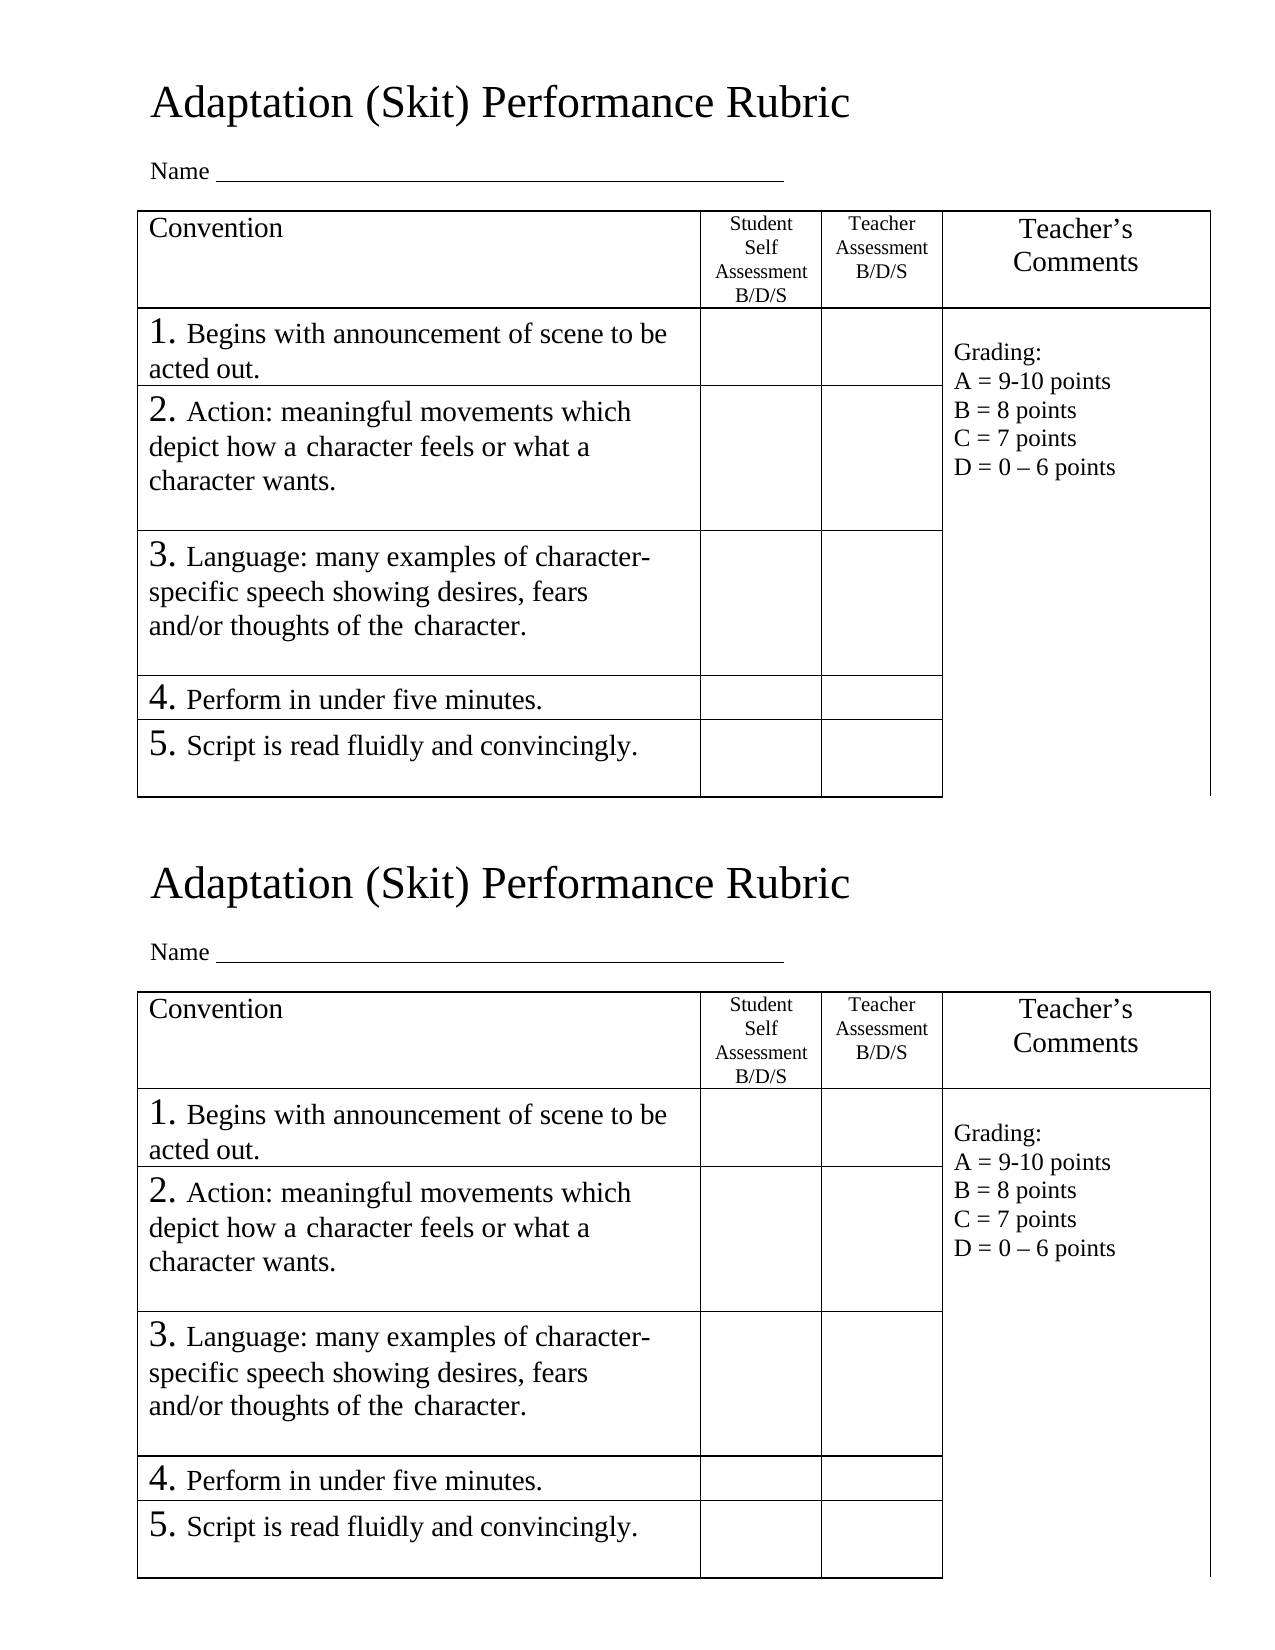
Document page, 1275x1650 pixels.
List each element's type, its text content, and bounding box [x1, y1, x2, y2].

table_cell 1. Begins with announcement of scene to be acted out. [138, 1089, 700, 1166]
table_cell [822, 386, 942, 530]
table_header Teacher Assessment B/D/S [822, 993, 942, 1088]
table_header Student Self Assessment B/D/S [701, 993, 821, 1088]
table_header Teacher Assessment B/D/S [822, 212, 942, 307]
table_cell [822, 1312, 942, 1455]
table_cell [822, 1089, 942, 1166]
table_cell [701, 309, 821, 385]
table_cell 4. Perform in under five minutes. [138, 676, 700, 719]
table_cell 2. Action: meaningful movements which depict how a character feels or what a character wants. [138, 386, 700, 530]
table_cell [701, 1501, 821, 1577]
text Adaptation (Skit) Performance Rubric [150, 74, 1223, 127]
table_cell [822, 531, 942, 674]
table_cell [701, 531, 821, 674]
table_header Convention [138, 212, 700, 307]
table_cell 2. Action: meaningful movements which depict how a character feels or what a character wants. [138, 1167, 700, 1311]
table_header Teacher’s Comments [943, 212, 1210, 307]
text Name [150, 156, 1223, 185]
table_cell [701, 720, 821, 796]
table_cell [822, 676, 942, 719]
table_cell [701, 1457, 821, 1500]
table_header Teacher’s Comments [943, 993, 1210, 1088]
table_cell 5. Script is read fluidly and convincingly. [138, 1501, 700, 1577]
table_cell [701, 1167, 821, 1311]
text Adaptation (Skit) Performance Rubric [150, 855, 1223, 908]
table_cell [701, 1312, 821, 1455]
table_cell 3. Language: many examples of character- specific speech showing desires, fears and/or thoughts of the character. [138, 531, 700, 674]
table_cell [822, 1501, 942, 1577]
table_cell [701, 676, 821, 719]
text Name [150, 937, 1223, 966]
table_cell [822, 1457, 942, 1500]
table_cell [822, 720, 942, 796]
table_cell 1. Begins with announcement of scene to be acted out. [138, 309, 700, 385]
table_cell Grading: A = 9-10 points B = 8 points C = 7 points D = 0 – 6 points [943, 309, 1210, 796]
table_cell [701, 386, 821, 530]
table_header Student Self Assessment B/D/S [701, 212, 821, 307]
table_cell 3. Language: many examples of character- specific speech showing desires, fears and/or thoughts of the character. [138, 1312, 700, 1455]
table_cell Grading: A = 9-10 points B = 8 points C = 7 points D = 0 – 6 points [943, 1089, 1210, 1577]
table_cell 4. Perform in under five minutes. [138, 1457, 700, 1500]
table_cell 5. Script is read fluidly and convincingly. [138, 720, 700, 796]
table_cell [701, 1089, 821, 1166]
table_header Convention [138, 993, 700, 1088]
table_cell [822, 309, 942, 385]
table_cell [822, 1167, 942, 1311]
